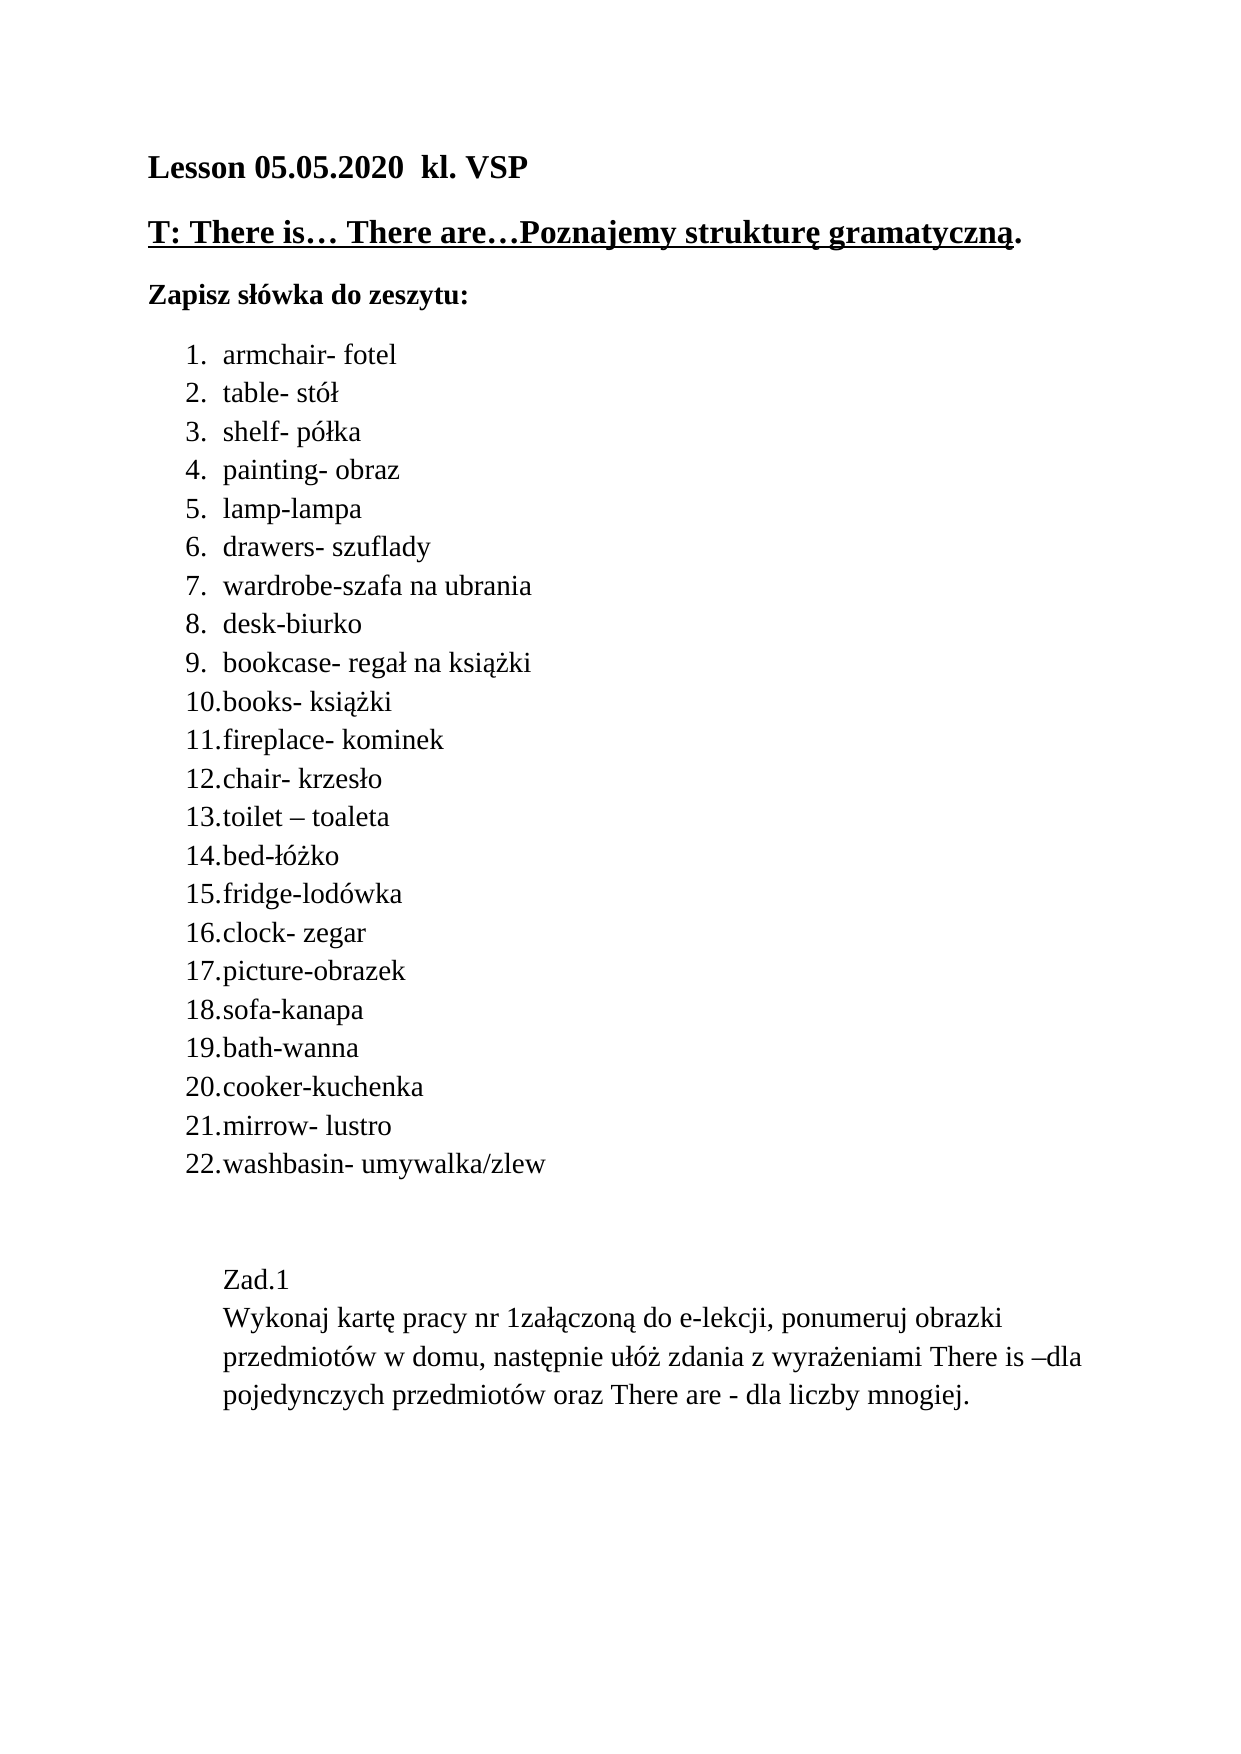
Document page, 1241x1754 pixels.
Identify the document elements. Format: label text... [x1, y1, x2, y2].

list armchair- fotel [185, 337, 1093, 370]
list wardrobe-szafa na ubrania [185, 568, 1093, 602]
list fridge-lodówka [185, 876, 1093, 910]
text Lesson 05.05.2020 kl. VSP [148, 148, 1093, 186]
list desk-biurko [185, 607, 1093, 640]
text Zapisz słówka do zeszytu: [148, 277, 1093, 311]
list washbasin- umywalka/zlew [185, 1146, 1093, 1180]
list toilet – toaleta [185, 799, 1093, 833]
text T: There is… There are…Poznajemy strukturę gramatyczną. [148, 212, 1093, 251]
list books- książki [185, 684, 1093, 717]
list lamp-lampa [185, 491, 1093, 524]
list Zad.1 [223, 1262, 1093, 1295]
list clock- zegar [185, 915, 1093, 948]
list bookcase- regał na książki [185, 645, 1093, 679]
list chair- krzesło [185, 761, 1093, 794]
list fireplace- kominek [185, 722, 1093, 756]
list sofa-kanapa [185, 992, 1093, 1026]
list bed-łóżko [185, 838, 1093, 871]
list bath-wanna [185, 1031, 1093, 1064]
list table- stół [185, 375, 1093, 409]
list painting- obraz [185, 452, 1093, 486]
list drawers- szuflady [185, 529, 1093, 563]
list Wykonaj kartę pracy nr 1załączoną do e-lekcji, ponumeruj obrazki przedmiotów w domu, następnie ułóż zdania z wyrażeniami There is –dla pojedynczych przedmiotów oraz There are - dla liczby mnogiej. [223, 1300, 1093, 1411]
list shelf- półka [185, 414, 1093, 447]
list cooker-kuchenka [185, 1069, 1093, 1103]
list picture-obrazek [185, 953, 1093, 987]
list mirrow- lustro [185, 1108, 1093, 1141]
